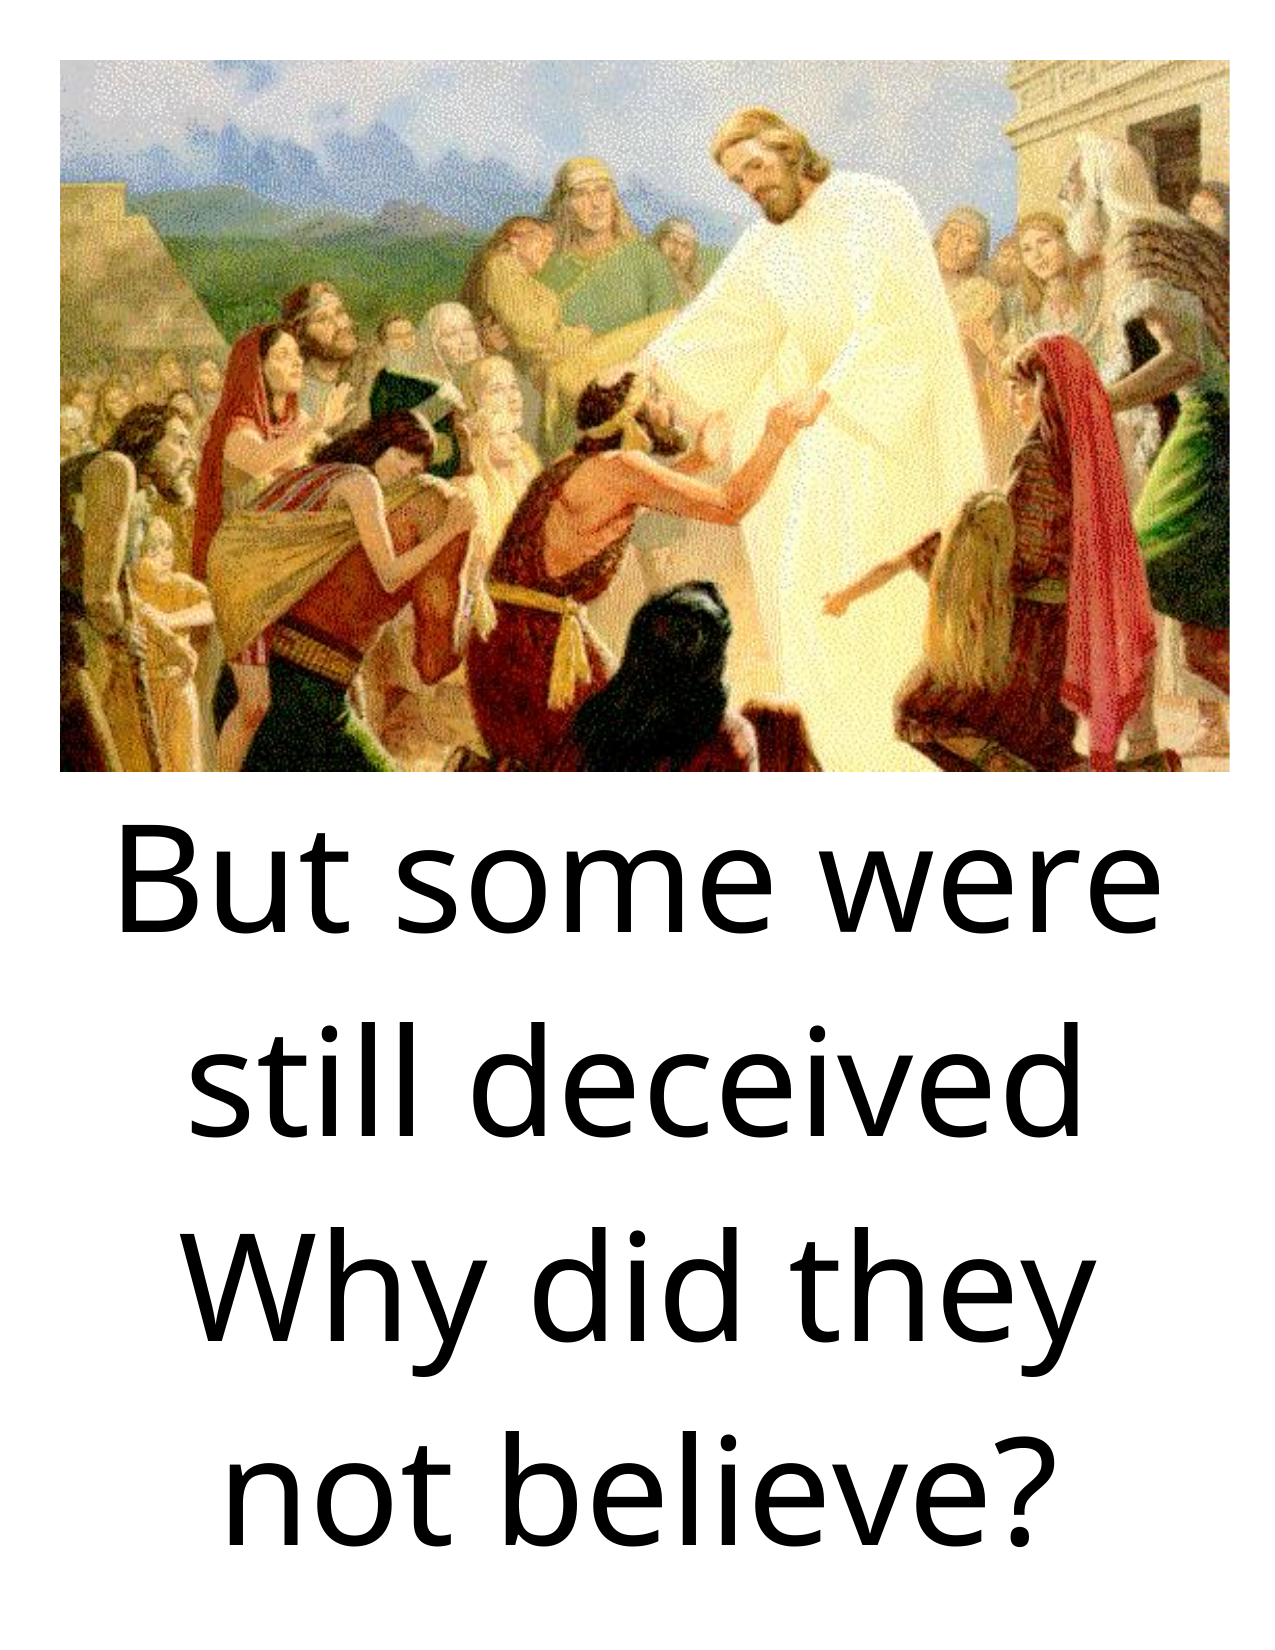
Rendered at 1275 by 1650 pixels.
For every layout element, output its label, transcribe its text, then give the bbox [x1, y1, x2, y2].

text But some were still deceived [60, 772, 1215, 1181]
text Why did they not believe? [60, 1181, 1215, 1589]
picture [60, 60, 1230, 772]
